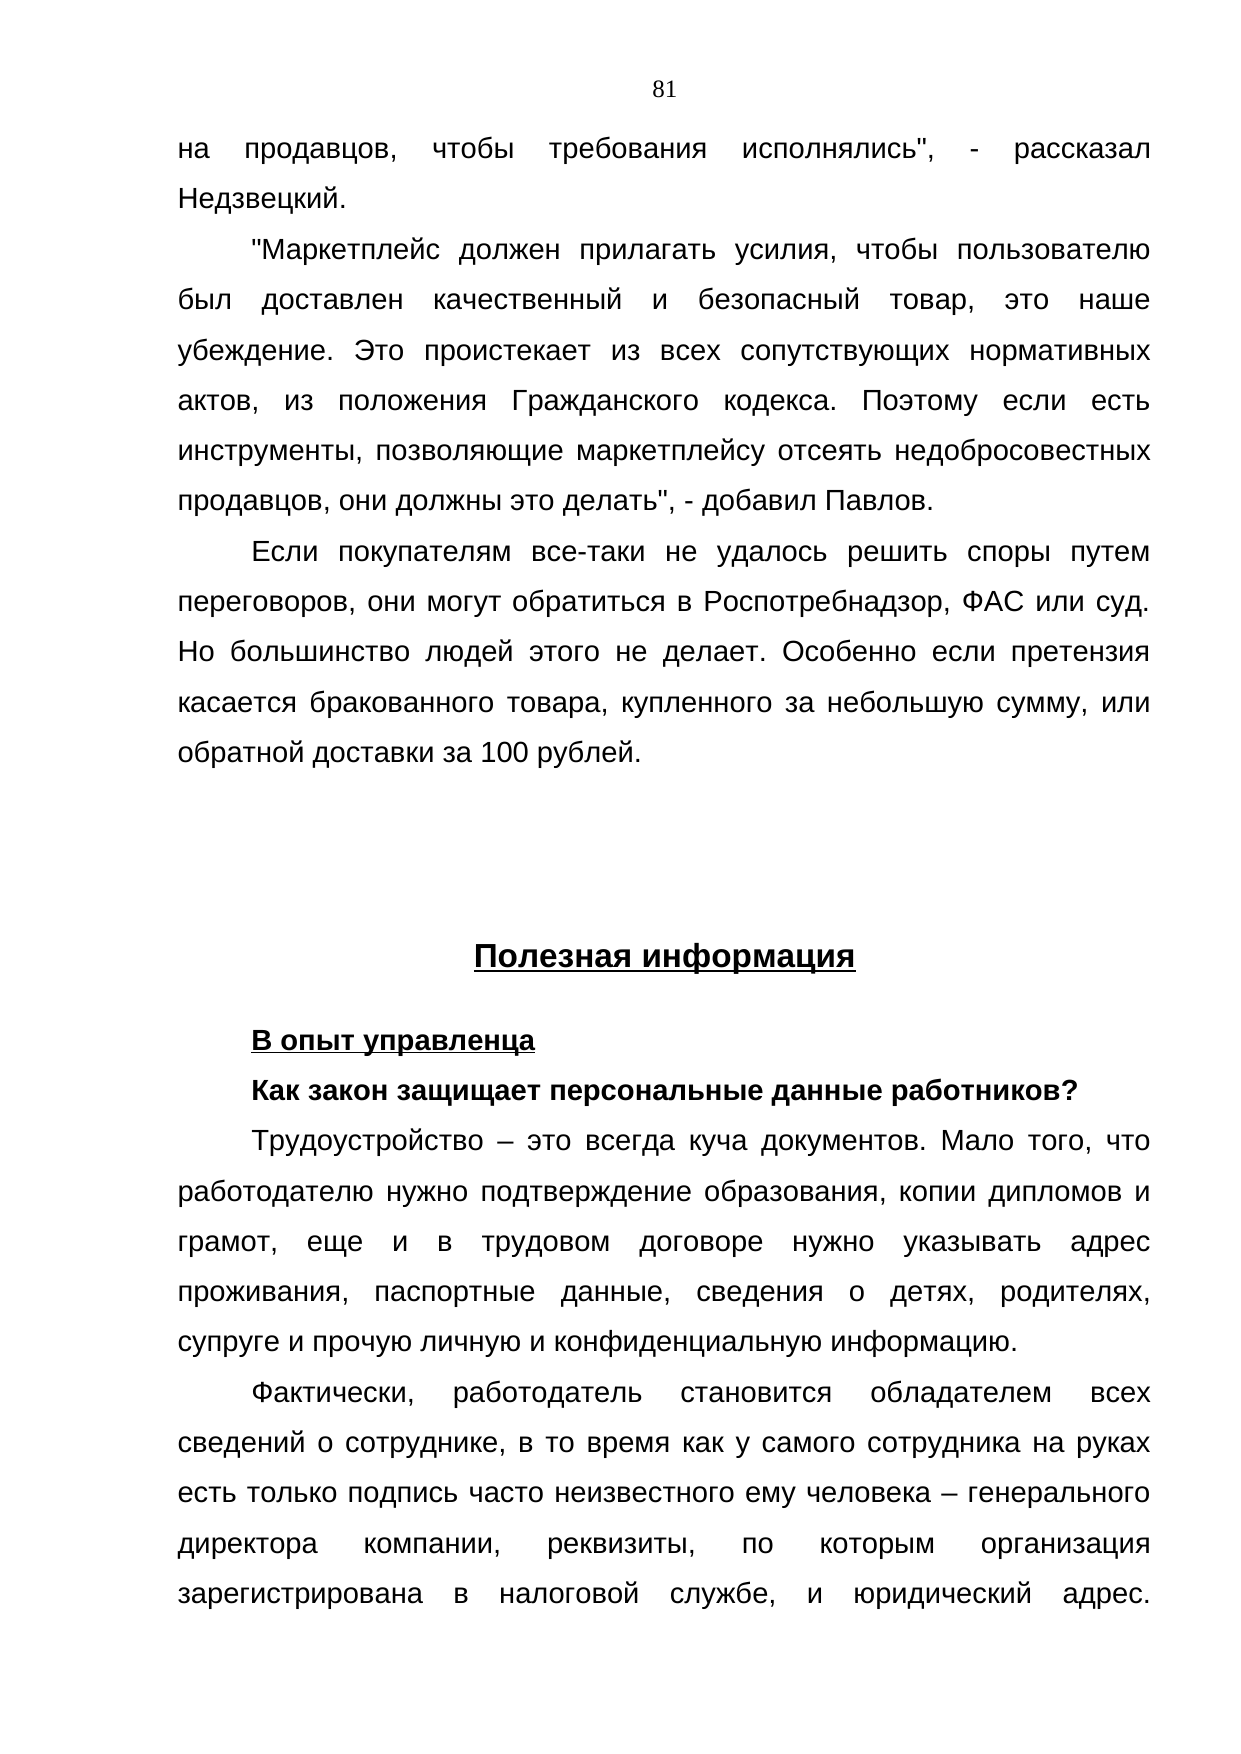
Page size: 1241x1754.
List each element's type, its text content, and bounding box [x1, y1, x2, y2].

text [177, 131, 1152, 215]
text Трудоустройство – это всегда куча документов. Мало того, что работодателю нужно подтверждение образования, копии дипломов и грамот, еще и в трудовом договоре нужно указывать адрес проживания, паспортные данные, сведения о детях, родителях, супруге и прочую личную и конфиденциальную информацию. [177, 1123, 1152, 1358]
text В опыт управленца [177, 1023, 1152, 1056]
text "Маркетплейс должен прилагать усилия, чтобы пользователю был доставлен качественный и безопасный товар, это наше убеждение. Это проистекает из всех сопутствующих нормативных актов, из положения Гражданского кодекса. Поэтому если есть инструменты, позволяющие маркетплейсу отсеять недобросовестных продавцов, они должны это делать", - добавил Павлов. [177, 232, 1152, 517]
text Если покупателям все-таки не удалось решить споры путем переговоров, они могут обратиться в Роспотребнадзор, ФАС или суд. Но большинство людей этого не делает. Особенно если претензия касается бракованного товара, купленного за небольшую сумму, или обратной доставки за 100 рублей. [177, 534, 1152, 768]
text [177, 1375, 1152, 1609]
text Полезная информация [177, 936, 1152, 975]
text Как закон защищает персональные данные работников? [177, 1073, 1152, 1106]
